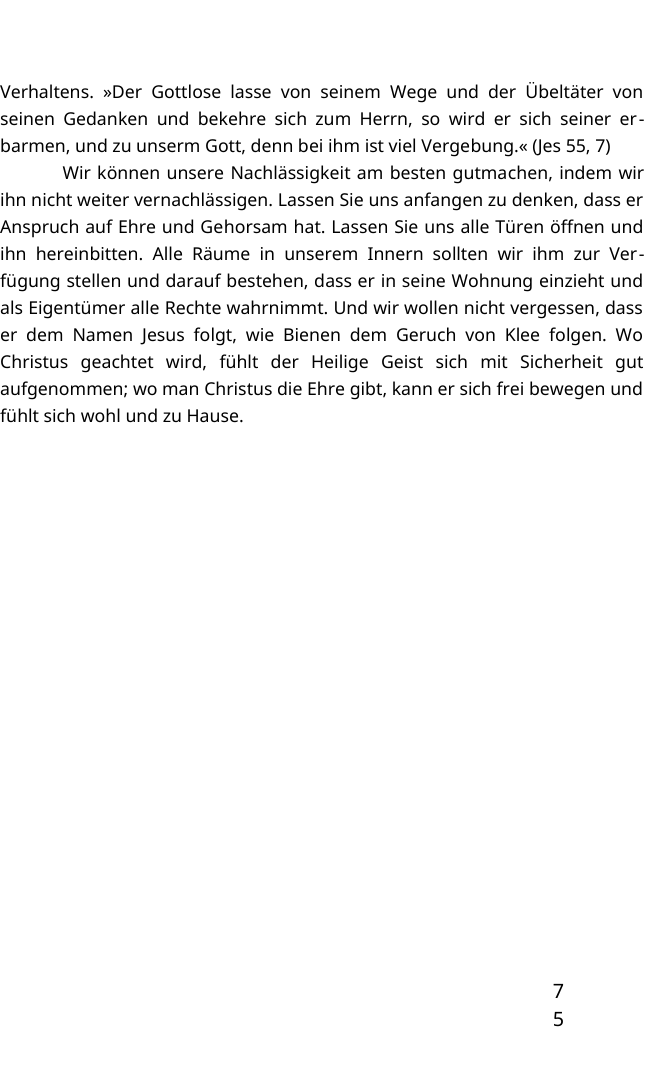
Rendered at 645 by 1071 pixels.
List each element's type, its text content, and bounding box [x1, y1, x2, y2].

text Wir können unsere Nachlässigkeit am besten gutmachen, indem wir ihn nicht weiter vernachlässigen. Lassen Sie uns anfangen zu denken, dass er Anspruch auf Ehre und Gehorsam hat. Lassen Sie uns alle Türen öffnen und ihn hereinbitten. Alle Räume in unserem Innern sollten wir ihm zur Verfügung stellen und darauf bestehen, dass er in seine Wohnung einzieht und als Eigentümer alle Rechte wahrnimmt. Und wir wollen nicht vergessen, dass er dem Namen Jesus folgt, wie Bienen dem Geruch von Klee folgen. Wo Christus geachtet wird, fühlt der Heilige Geist sich mit Sicherheit gut aufgenommen; wo man Christus die Ehre gibt, kann er sich frei bewegen und fühlt sich wohl und zu Hause. [0, 158, 644, 427]
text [0, 77, 644, 158]
